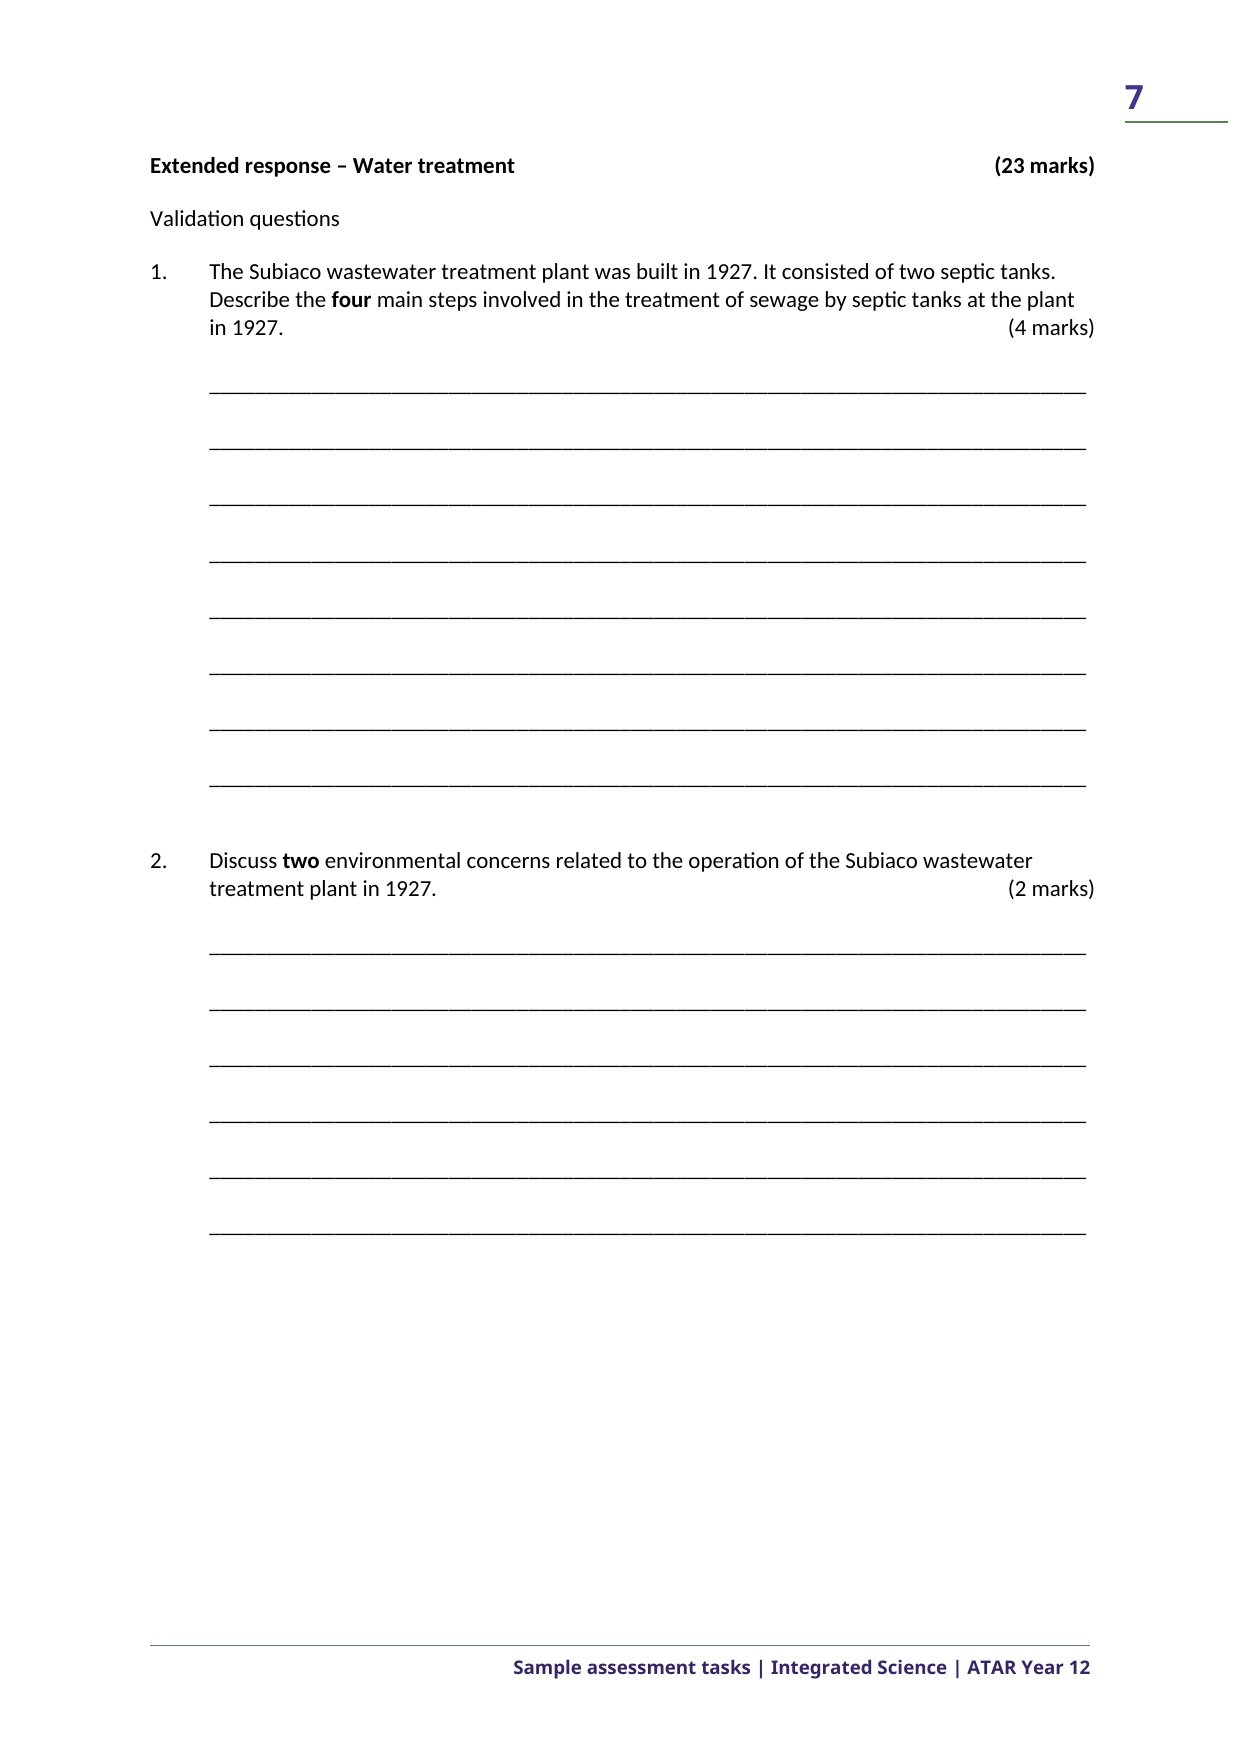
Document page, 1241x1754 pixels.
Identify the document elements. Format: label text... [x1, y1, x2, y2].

text _____________________________________________________________________________ [209, 1154, 1090, 1182]
text _____________________________________________________________________________ [209, 369, 1090, 397]
text _____________________________________________________________________________ [209, 706, 1090, 734]
list Discuss two environmental concerns related to the operation of the Subiaco wastewater treatment plant in 1927. (2 marks) [150, 846, 1090, 902]
text _____________________________________________________________________________ [150, 1098, 1090, 1126]
text Extended response – Water treatment (23 marks) [150, 151, 1090, 179]
text Validation questions [150, 204, 1090, 232]
text _____________________________________________________________________________ [209, 482, 1090, 509]
text _____________________________________________________________________________ [209, 1210, 1090, 1238]
text _____________________________________________________________________________ [209, 538, 1090, 566]
text _____________________________________________________________________________ [209, 930, 1090, 958]
text _____________________________________________________________________________ [209, 1042, 1090, 1070]
text _____________________________________________________________________________ [150, 762, 1090, 790]
list The Subiaco wastewater treatment plant was built in 1927. It consisted of two septic tanks. Describe the four main steps involved in the treatment of sewage by septic tanks at the plant in 1927. (4 marks) [150, 257, 1090, 341]
text _____________________________________________________________________________ [209, 426, 1090, 453]
text _____________________________________________________________________________ [209, 986, 1090, 1014]
text _____________________________________________________________________________ [209, 594, 1090, 622]
text _____________________________________________________________________________ [150, 650, 1090, 678]
